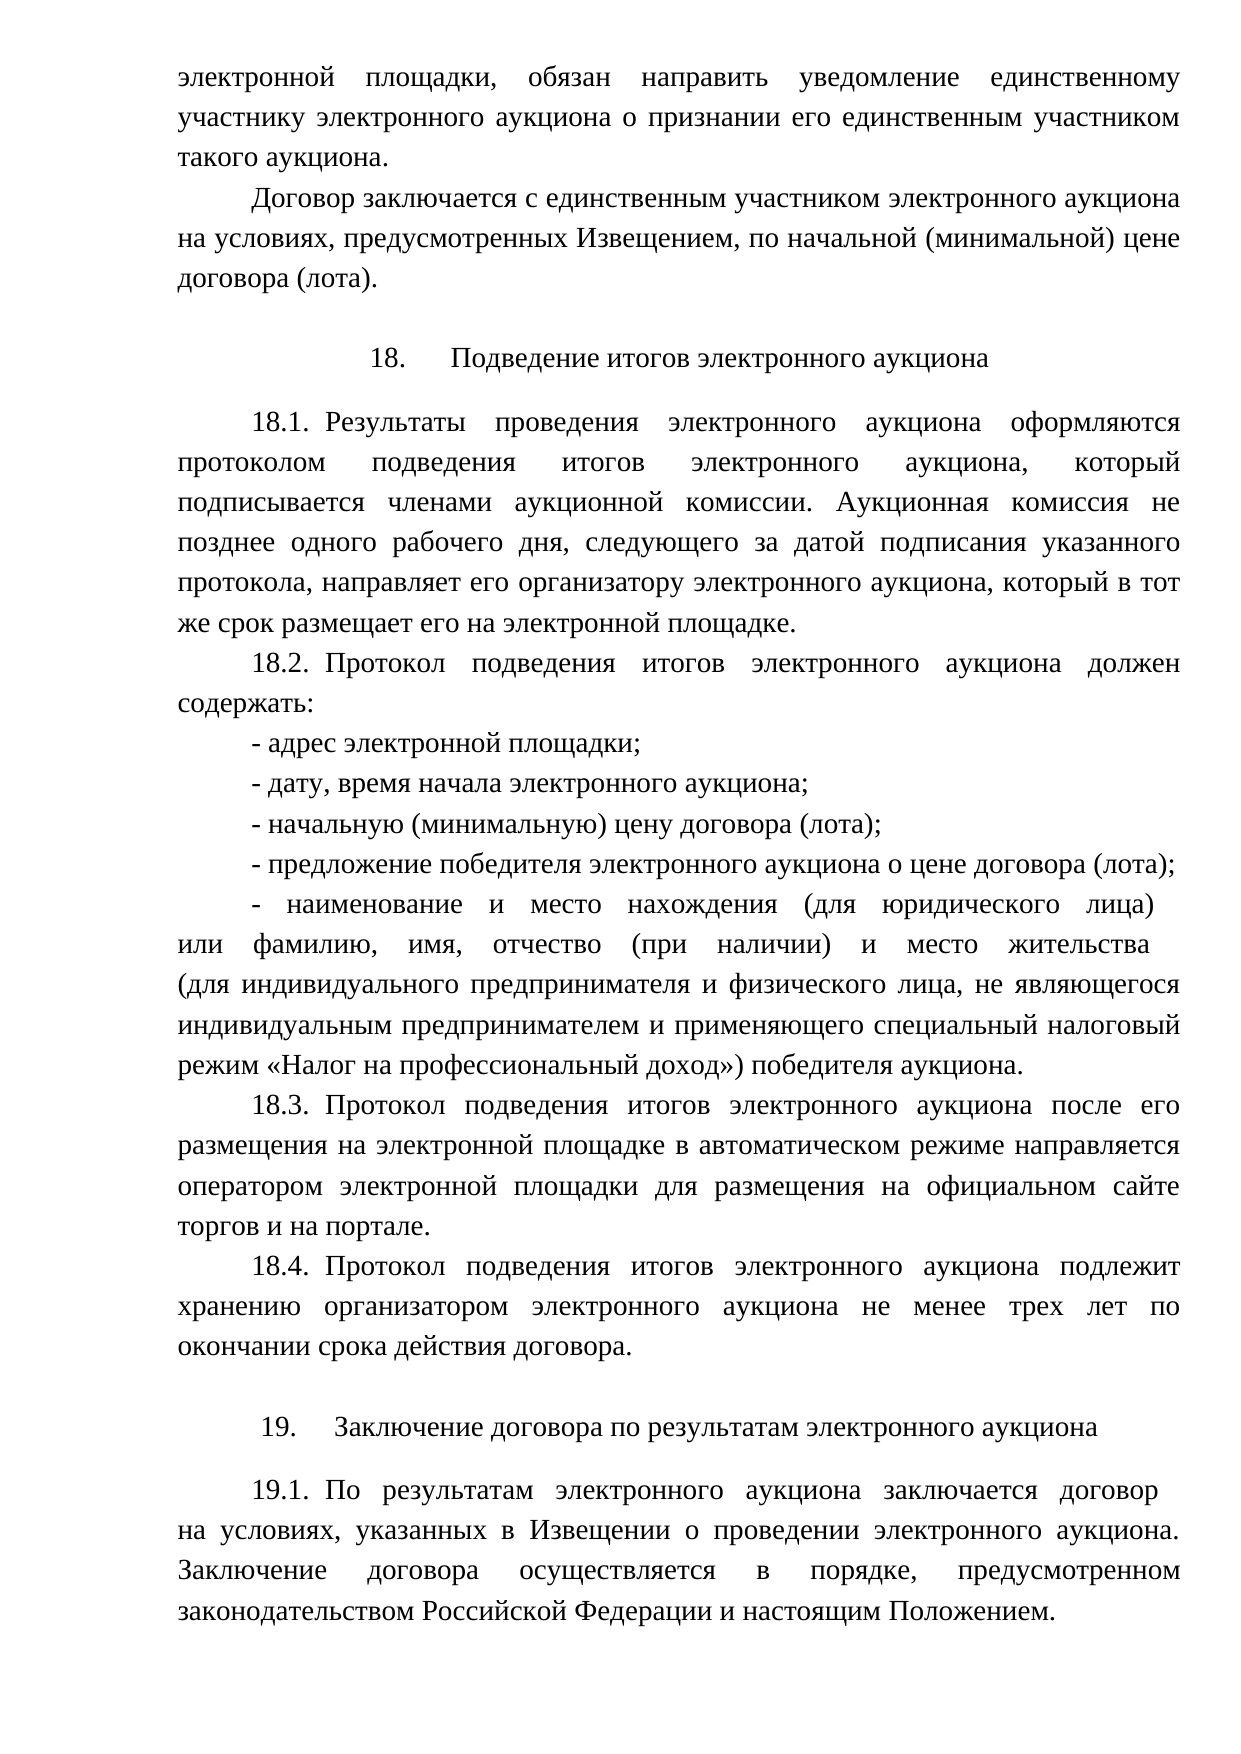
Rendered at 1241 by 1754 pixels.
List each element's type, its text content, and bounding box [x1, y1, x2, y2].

title Заключение договора по результатам электронного аукциона [177, 1409, 1181, 1442]
title Протокол подведения итогов электронного аукциона подлежит хранению организатором электронного аукциона не менее трех лет по окончании срока действия договора. [177, 1248, 1181, 1362]
title Протокол подведения итогов электронного аукциона должен содержать: [177, 645, 1181, 719]
title - адрес электронной площадки; [177, 725, 1181, 759]
title - дату, время начала электронного аукциона; [177, 766, 1181, 799]
title Результаты проведения электронного аукциона оформляются протоколом подведения итогов электронного аукциона, который подписывается членами аукционной комиссии. Аукционная комиссия не позднее одного рабочего дня, следующего за датой подписания указанного протокола, направляет его организатору электронного аукциона, который в тот же срок размещает его на электронной площадке. [177, 404, 1181, 638]
title - начальную (минимальную) цену договора (лота); [177, 806, 1181, 839]
title Договор заключается с единственным участником электронного аукциона на условиях, предусмотренных Извещением, по начальной (минимальной) цене договора (лота). [177, 180, 1181, 294]
title Подведение итогов электронного аукциона [177, 341, 1181, 374]
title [177, 59, 1181, 173]
title По результатам электронного аукциона заключается договор на условиях, указанных в Извещении о проведении электронного аукциона. Заключение договора осуществляется в порядке, предусмотренном законодательством Российской Федерации и настоящим Положением. [177, 1472, 1181, 1626]
title Протокол подведения итогов электронного аукциона после его размещения на электронной площадке в автоматическом режиме направляется оператором электронной площадки для размещения на официальном сайте торгов и на портале. [177, 1087, 1181, 1241]
title - наименование и место нахождения (для юридического лица) или фамилию, имя, отчество (при наличии) и место жительства (для индивидуального предпринимателя и физического лица, не являющегося индивидуальным предпринимателем и применяющего специальный налоговый режим «Налог на профессиональный доход») победителя аукциона. [177, 886, 1181, 1081]
title - предложение победителя электронного аукциона о цене договора (лота); [177, 846, 1181, 879]
